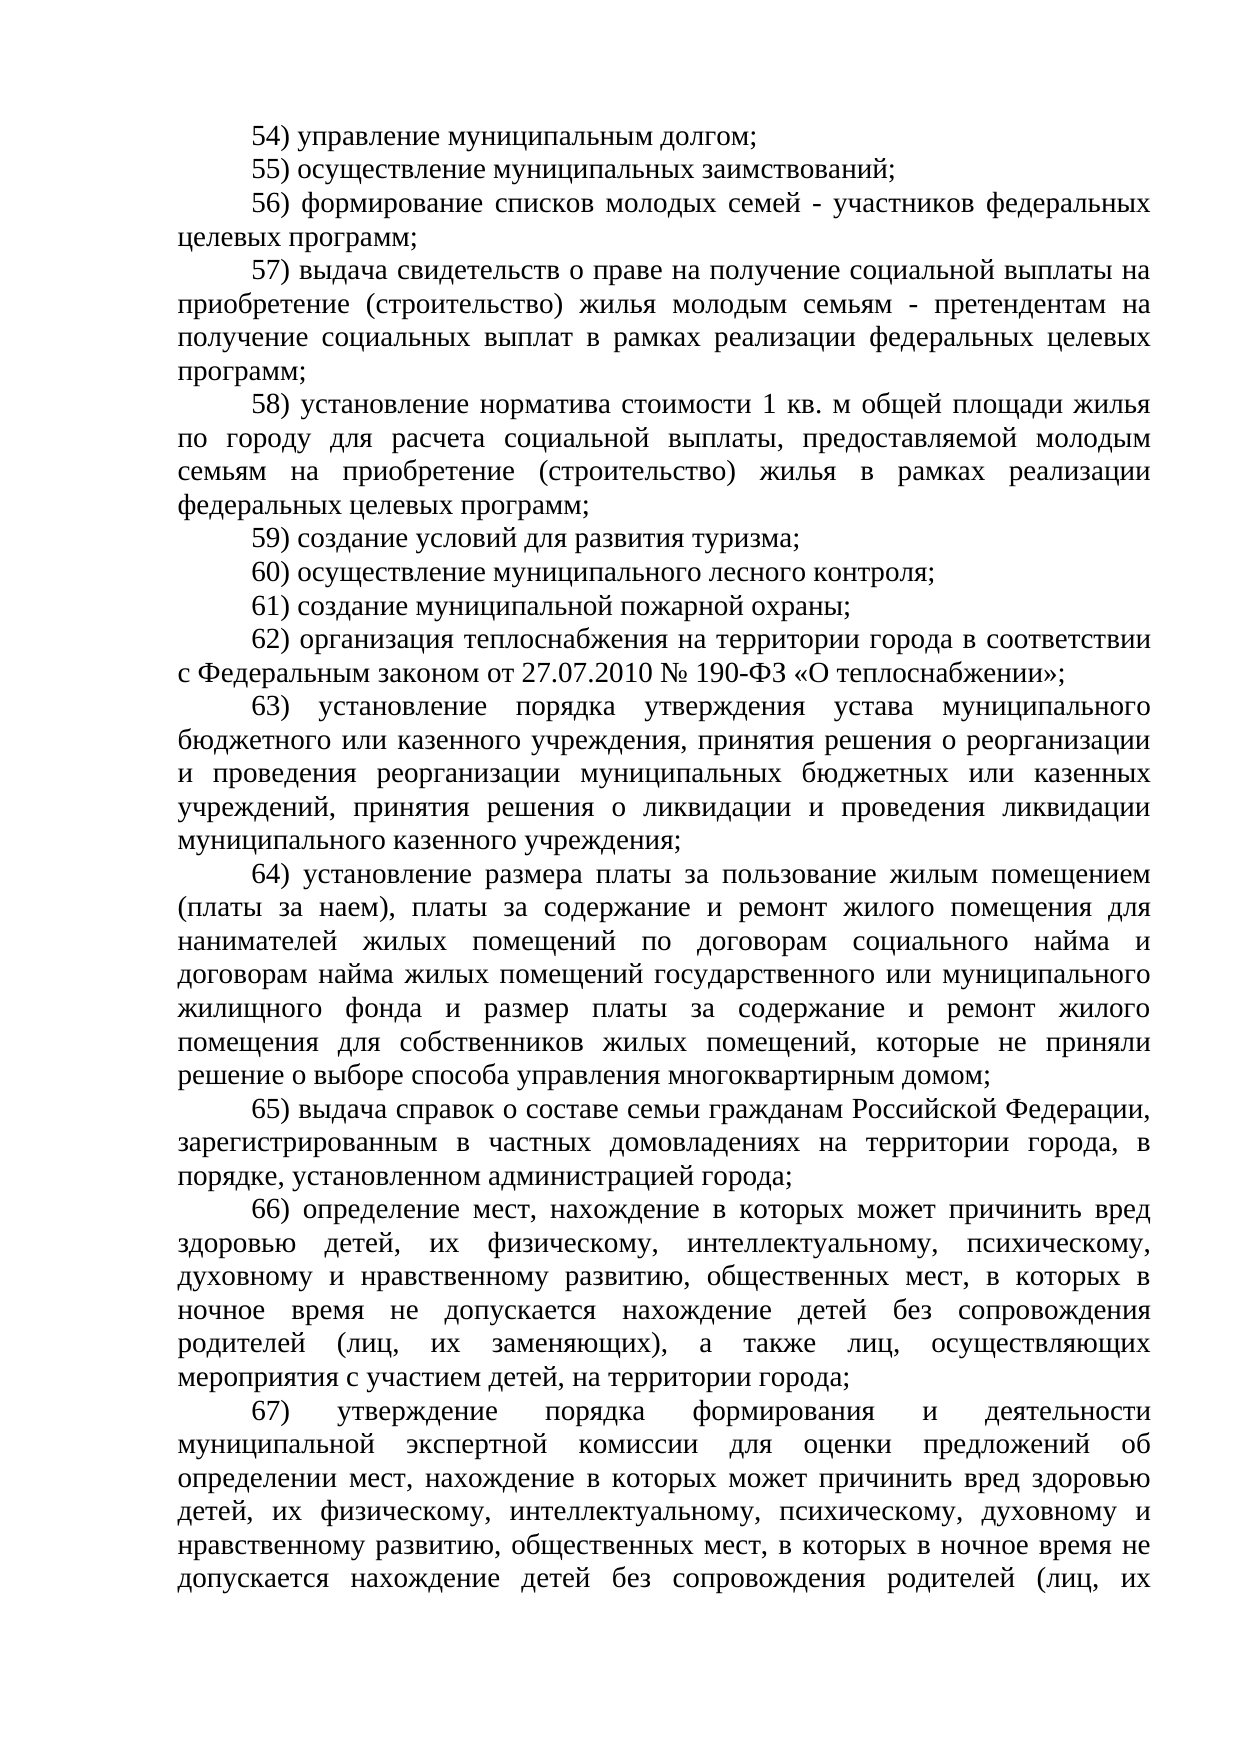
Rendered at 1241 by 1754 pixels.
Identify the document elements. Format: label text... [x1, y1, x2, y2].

text 61) создание муниципальной пожарной охраны; [177, 588, 1152, 621]
text 64) установление размера платы за пользование жилым помещением (платы за наем), платы за содержание и ремонт жилого помещения для нанимателей жилых помещений по договорам социального найма и договорам найма жилых помещений государственного или муниципального жилищного фонда и размер платы за содержание и ремонт жилого помещения для собственников жилых помещений, которые не приняли решение о выборе способа управления многоквартирным домом; [177, 856, 1152, 1091]
text 63) установление порядка утверждения устава муниципального бюджетного или казенного учреждения, принятия решения о реорганизации и проведения реорганизации муниципальных бюджетных или казенных учреждений, принятия решения о ликвидации и проведения ликвидации муниципального казенного учреждения; [177, 688, 1152, 856]
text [177, 1393, 1152, 1594]
text 62) организация теплоснабжения на территории города в соответствии с Федеральным законом от 27.07.2010 № 190-ФЗ «О теплоснабжении»; [177, 621, 1152, 688]
text 55) осуществление муниципальных заимствований; [177, 152, 1152, 185]
text 57) выдача свидетельств о праве на получение социальной выплаты на приобретение (строительство) жилья молодым семьям - претендентам на получение социальных выплат в рамках реализации федеральных целевых программ; [177, 252, 1152, 386]
text 66) определение мест, нахождение в которых может причинить вред здоровью детей, их физическому, интеллектуальному, психическому, духовному и нравственному развитию, общественных мест, в которых в ночное время не допускается нахождение детей без сопровождения родителей (лиц, их заменяющих), а также лиц, осуществляющих мероприятия с участием детей, на территории города; [177, 1191, 1152, 1393]
text 56) формирование списков молодых семей - участников федеральных целевых программ; [177, 185, 1152, 252]
text 59) создание условий для развития туризма; [177, 521, 1152, 554]
text 65) выдача справок о составе семьи гражданам Российской Федерации, зарегистрированным в частных домовладениях на территории города, в порядке, установленном администрацией города; [177, 1091, 1152, 1191]
text 60) осуществление муниципального лесного контроля; [177, 554, 1152, 588]
text 58) установление норматива стоимости общей площади жилья по городу для расчета социальной выплаты, предоставляемой молодым семьям на приобретение (строительство) жилья в рамках реализации федеральных целевых программ; [177, 386, 1152, 521]
text 54) управление муниципальным долгом; [177, 118, 1152, 152]
